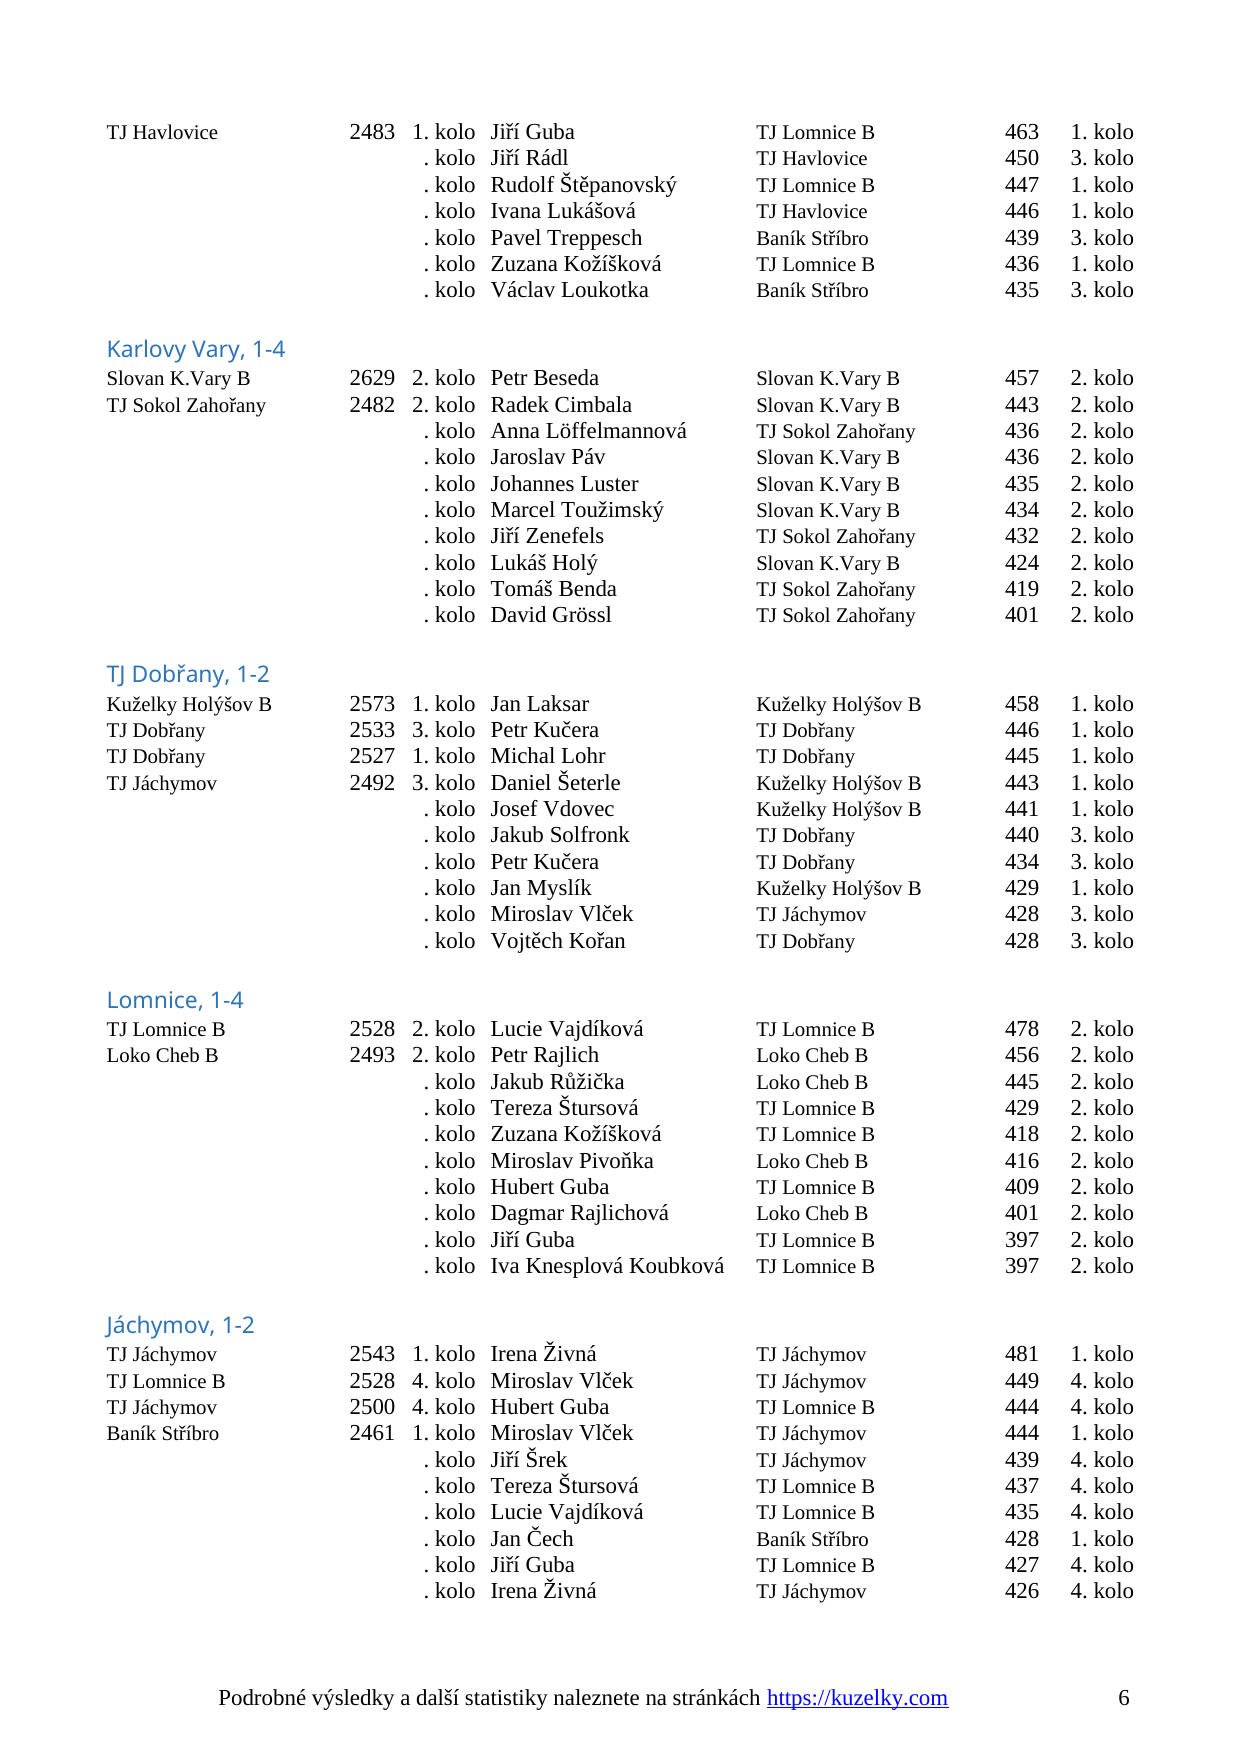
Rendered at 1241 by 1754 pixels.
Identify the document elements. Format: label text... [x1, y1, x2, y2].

text . kolo Jan Čech Baník Stříbro 428 1. kolo [106, 1525, 1134, 1551]
text . kolo Jiří Rádl TJ Havlovice 450 3. kolo [106, 144, 1134, 171]
text . kolo Petr Kučera TJ Dobřany 434 3. kolo [106, 848, 1134, 874]
text TJ Jáchymov 2543 1. kolo Irena Živná TJ Jáchymov 481 1. kolo [106, 1340, 1134, 1367]
text . kolo Johannes Luster Slovan K.Vary B 435 2. kolo [106, 470, 1134, 496]
text . kolo Vojtěch Kořan TJ Dobřany 428 3. kolo [106, 927, 1134, 953]
text . kolo Dagmar Rajlichová Loko Cheb B 401 2. kolo [106, 1199, 1134, 1226]
text . kolo Jan Myslík Kuželky Holýšov B 429 1. kolo [106, 874, 1134, 901]
text Baník Stříbro 2461 1. kolo Miroslav Vlček TJ Jáchymov 444 1. kolo [106, 1419, 1134, 1446]
text . kolo David Grössl TJ Sokol Zahořany 401 2. kolo [106, 602, 1134, 628]
text TJ Sokol Zahořany 2482 2. kolo Radek Cimbala Slovan K.Vary B 443 2. kolo [106, 391, 1134, 417]
text TJ Jáchymov 2500 4. kolo Hubert Guba TJ Lomnice B 444 4. kolo [106, 1393, 1134, 1419]
text . kolo Václav Loukotka Baník Stříbro 435 3. kolo [106, 276, 1134, 303]
text TJ Lomnice B 2528 4. kolo Miroslav Vlček TJ Jáchymov 449 4. kolo [106, 1367, 1134, 1393]
text TJ Jáchymov 2492 3. kolo Daniel Šeterle Kuželky Holýšov B 443 1. kolo [106, 769, 1134, 795]
text . kolo Ivana Lukášová TJ Havlovice 446 1. kolo [106, 197, 1134, 223]
subtitle Karlovy Vary, 1-4 [106, 333, 1134, 364]
text . kolo Anna Löffelmannová TJ Sokol Zahořany 436 2. kolo [106, 417, 1134, 443]
text TJ Dobřany 2533 3. kolo Petr Kučera TJ Dobřany 446 1. kolo [106, 716, 1134, 742]
text . kolo Tomáš Benda TJ Sokol Zahořany 419 2. kolo [106, 575, 1134, 602]
text . kolo Lucie Vajdíková TJ Lomnice B 435 4. kolo [106, 1498, 1134, 1525]
text TJ Havlovice 2483 1. kolo Jiří Guba TJ Lomnice B 463 1. kolo [106, 118, 1134, 144]
text . kolo Jiří Guba TJ Lomnice B 397 2. kolo [106, 1226, 1134, 1252]
text Loko Cheb B 2493 2. kolo Petr Rajlich Loko Cheb B 456 2. kolo [106, 1041, 1134, 1068]
text . kolo Jaroslav Páv Slovan K.Vary B 436 2. kolo [106, 443, 1134, 470]
text . kolo Miroslav Vlček TJ Jáchymov 428 3. kolo [106, 901, 1134, 927]
text TJ Lomnice B 2528 2. kolo Lucie Vajdíková TJ Lomnice B 478 2. kolo [106, 1015, 1134, 1041]
text . kolo Miroslav Pivoňka Loko Cheb B 416 2. kolo [106, 1147, 1134, 1173]
text . kolo Zuzana Kožíšková TJ Lomnice B 418 2. kolo [106, 1120, 1134, 1147]
subtitle TJ Dobřany, 1-2 [106, 658, 1134, 690]
text Slovan K.Vary B 2629 2. kolo Petr Beseda Slovan K.Vary B 457 2. kolo [106, 364, 1134, 391]
text . kolo Tereza Štursová TJ Lomnice B 429 2. kolo [106, 1094, 1134, 1120]
text . kolo Jiří Guba TJ Lomnice B 427 4. kolo [106, 1551, 1134, 1577]
text . kolo Lukáš Holý Slovan K.Vary B 424 2. kolo [106, 549, 1134, 575]
text . kolo Jiří Šrek TJ Jáchymov 439 4. kolo [106, 1446, 1134, 1472]
text . kolo Jiří Zenefels TJ Sokol Zahořany 432 2. kolo [106, 522, 1134, 549]
text . kolo Hubert Guba TJ Lomnice B 409 2. kolo [106, 1173, 1134, 1199]
text . kolo Iva Knesplová Koubková TJ Lomnice B 397 2. kolo [106, 1252, 1134, 1278]
text . kolo Marcel Toužimský Slovan K.Vary B 434 2. kolo [106, 496, 1134, 522]
text . kolo Pavel Treppesch Baník Stříbro 439 3. kolo [106, 223, 1134, 250]
subtitle Lomnice, 1-4 [106, 984, 1134, 1015]
subtitle Jáchymov, 1-2 [106, 1309, 1134, 1340]
text . kolo Irena Živná TJ Jáchymov 426 4. kolo [106, 1577, 1134, 1604]
text . kolo Jakub Solfronk TJ Dobřany 440 3. kolo [106, 821, 1134, 848]
text . kolo Josef Vdovec Kuželky Holýšov B 441 1. kolo [106, 795, 1134, 821]
text . kolo Rudolf Štěpanovský TJ Lomnice B 447 1. kolo [106, 171, 1134, 197]
text . kolo Tereza Štursová TJ Lomnice B 437 4. kolo [106, 1472, 1134, 1498]
text TJ Dobřany 2527 1. kolo Michal Lohr TJ Dobřany 445 1. kolo [106, 742, 1134, 769]
text Kuželky Holýšov B 2573 1. kolo Jan Laksar Kuželky Holýšov B 458 1. kolo [106, 690, 1134, 716]
text . kolo Jakub Růžička Loko Cheb B 445 2. kolo [106, 1068, 1134, 1094]
text . kolo Zuzana Kožíšková TJ Lomnice B 436 1. kolo [106, 250, 1134, 276]
